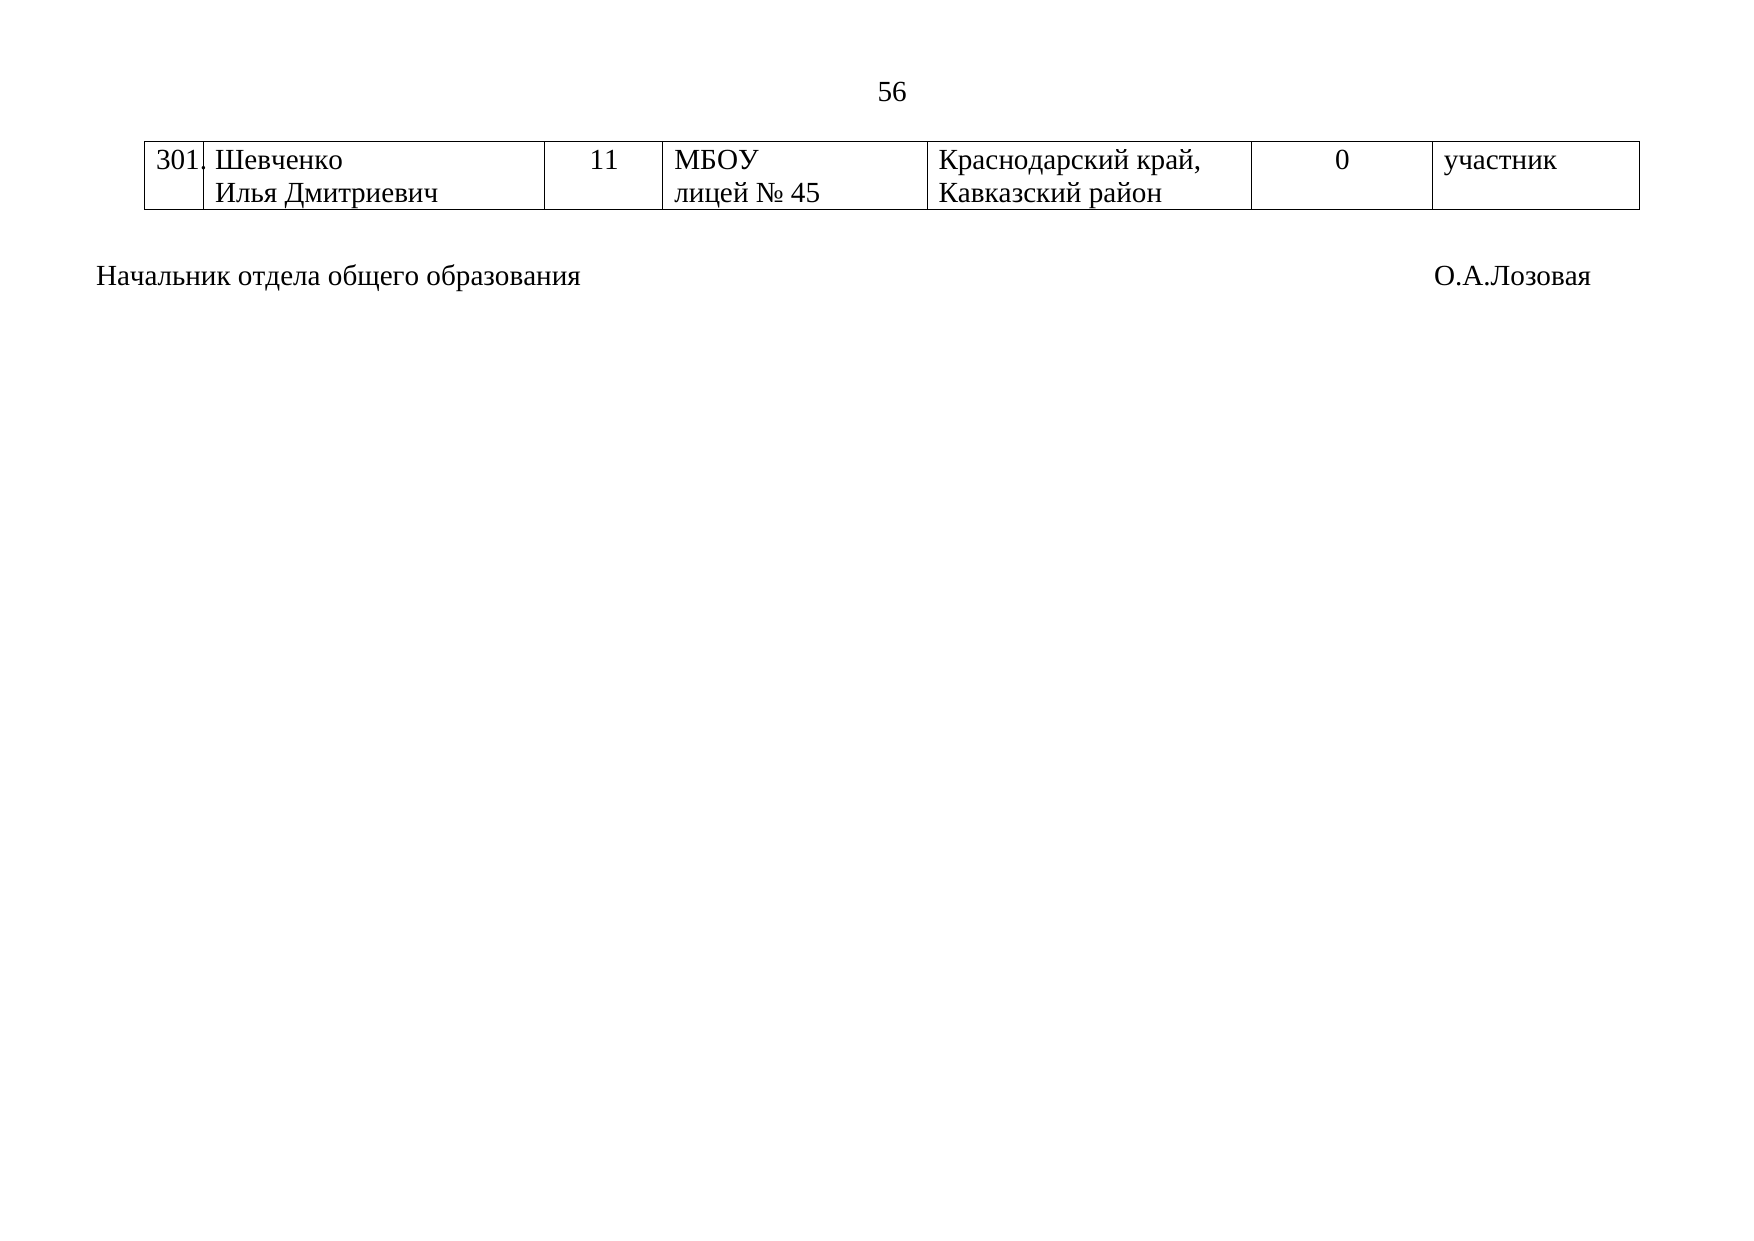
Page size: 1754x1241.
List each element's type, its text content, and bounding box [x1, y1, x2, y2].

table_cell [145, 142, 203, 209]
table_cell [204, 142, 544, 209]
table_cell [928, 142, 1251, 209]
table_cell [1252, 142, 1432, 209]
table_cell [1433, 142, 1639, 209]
text Начальник отдела общего образования О.А.Лозовая [74, 258, 1710, 292]
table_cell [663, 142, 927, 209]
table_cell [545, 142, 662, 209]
